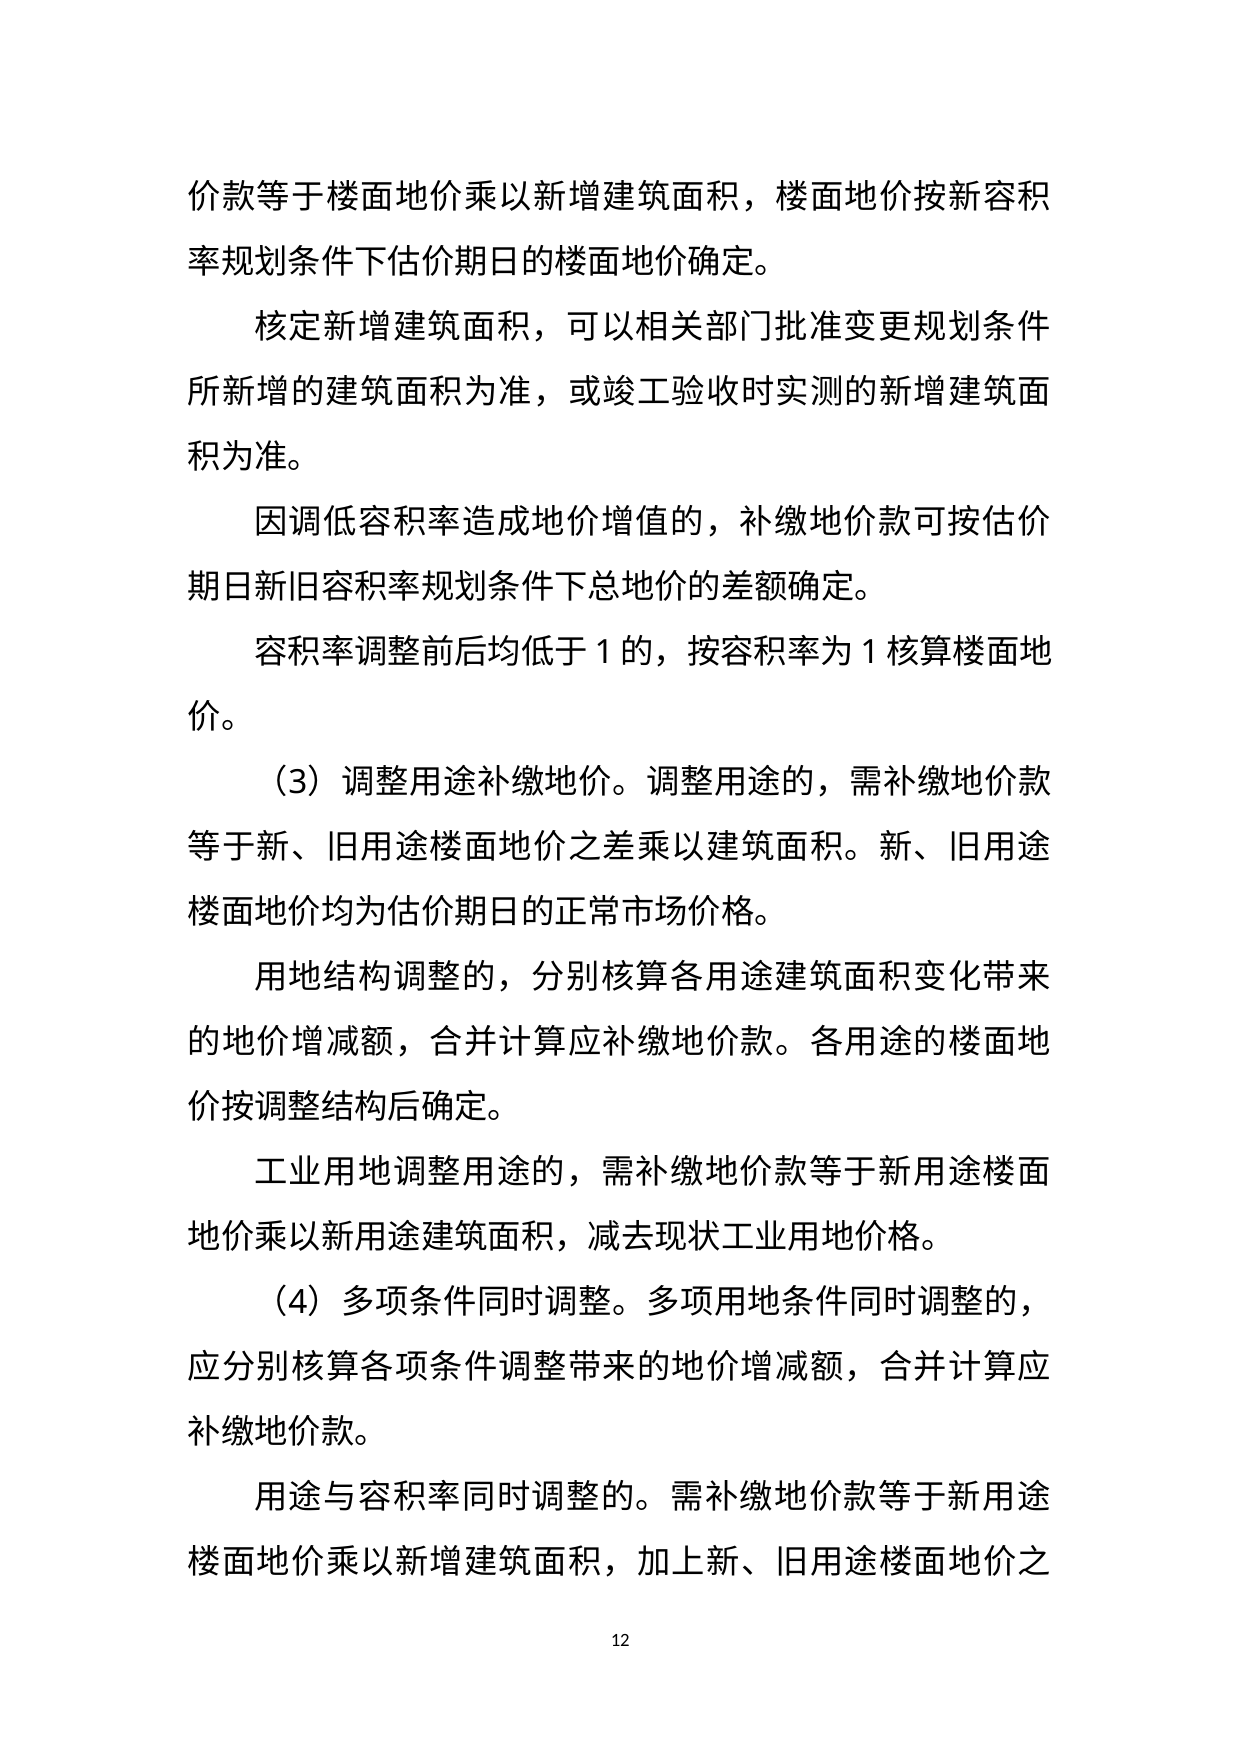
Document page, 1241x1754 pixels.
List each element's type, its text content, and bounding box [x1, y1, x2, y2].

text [187, 162, 1053, 292]
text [187, 1462, 1053, 1592]
text 用地结构调整的，分别核算各用途建筑面积变化带来的地价增减额，合并计算应补缴地价款。各用途的楼面地价按调整结构后确定。 [187, 942, 1053, 1137]
text 因调低容积率造成地价增值的，补缴地价款可按估价期日新旧容积率规划条件下总地价的差额确定。 [187, 487, 1053, 617]
text 核定新增建筑面积，可以相关部门批准变更规划条件所新增的建筑面积为准，或竣工验收时实测的新增建筑面积为准。 [187, 292, 1053, 487]
text （3）调整用途补缴地价。调整用途的，需补缴地价款等于新、旧用途楼面地价之差乘以建筑面积。新、旧用途楼面地价均为估价期日的正常市场价格。 [187, 747, 1053, 942]
text 工业用地调整用途的，需补缴地价款等于新用途楼面地价乘以新用途建筑面积，减去现状工业用地价格。 [187, 1137, 1053, 1267]
text （4）多项条件同时调整。多项用地条件同时调整的，应分别核算各项条件调整带来的地价增减额，合并计算应补缴地价款。 [187, 1267, 1053, 1462]
text 容积率调整前后均低于1的，按容积率为1核算楼面地价。 [187, 617, 1053, 747]
